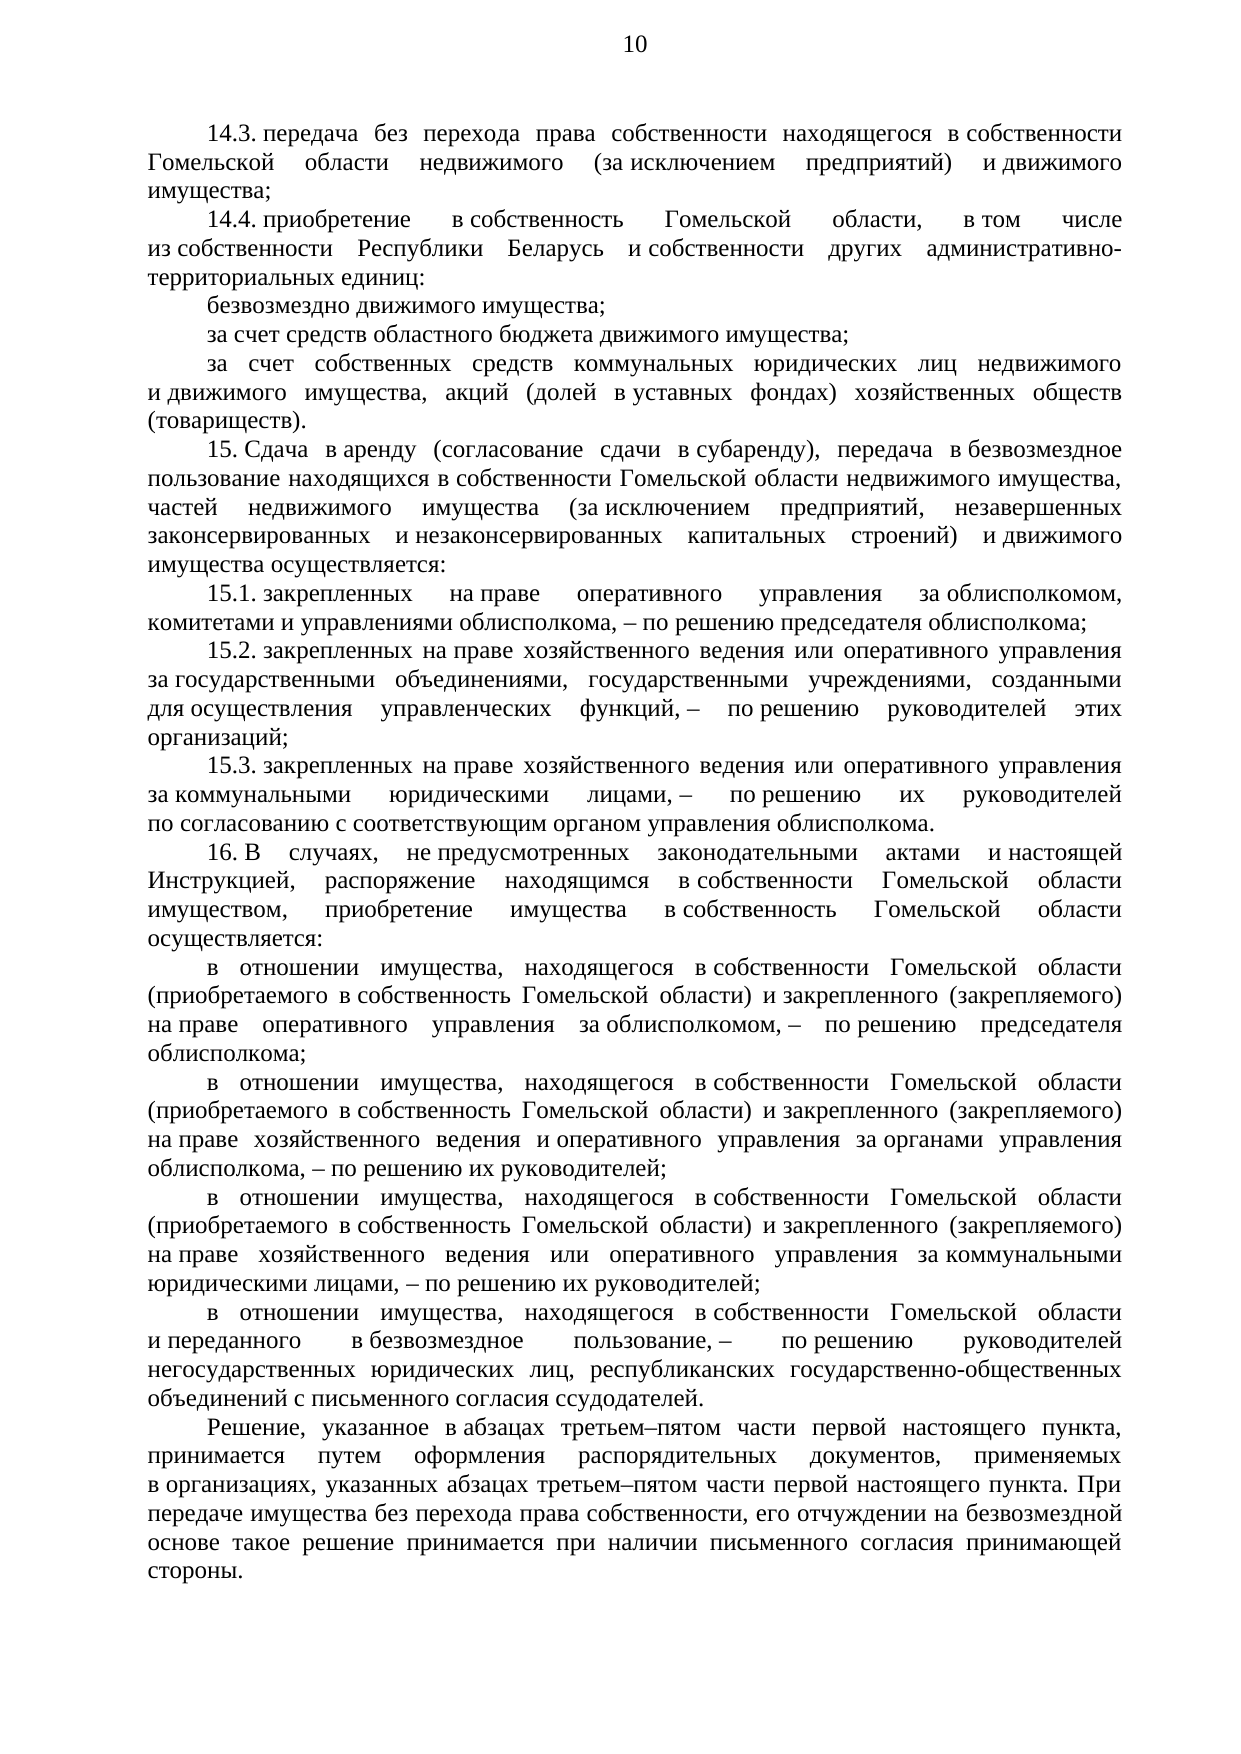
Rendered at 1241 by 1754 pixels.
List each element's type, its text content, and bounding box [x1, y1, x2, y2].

text в отношении имущества, находящегося в собственности Гомельской области и переданного в безвозмездное пользование, – по решению руководителей негосударственных юридических лиц, республиканских государственно-общественных объединений с письменного согласия ссудодателей. [147, 1297, 1122, 1412]
text 15.3. закрепленных на праве хозяйственного ведения или оперативного управления за коммунальными юридическими лицами, – по решению их руководителей по согласованию с соответствующим органом управления облисполкома. [147, 751, 1122, 837]
text 15. Сдача в аренду (согласование сдачи в субаренду), передача в безвозмездное пользование находящихся в собственности Гомельской области недвижимого имущества, частей недвижимого имущества (за исключением предприятий, незавершенных законсервированных и незаконсервированных капитальных строений) и движимого имущества осуществляется: [147, 434, 1122, 578]
text 15.2. закрепленных на праве хозяйственного ведения или оперативного управления за государственными объединениями, государственными учреждениями, созданными для осуществления управленческих функций, – по решению руководителей этих организаций; [147, 636, 1122, 751]
text 16. В случаях, не предусмотренных законодательными актами и настоящей Инструкцией, распоряжение находящимся в собственности Гомельской области имуществом, приобретение имущества в собственность Гомельской области осуществляется: [147, 837, 1122, 952]
text 15.1. закрепленных на праве оперативного управления за облисполкомом, комитетами и управлениями облисполкома, – по решению председателя облисполкома; [147, 578, 1122, 636]
text 14.3. передача без перехода права собственности находящегося в собственности Гомельской области недвижимого (за исключением предприятий) и движимого имущества; [147, 118, 1122, 204]
text в отношении имущества, находящегося в собственности Гомельской области (приобретаемого в собственность Гомельской области) и закрепленного (закрепляемого) на праве оперативного управления за облисполкомом, – по решению председателя облисполкома; [147, 952, 1122, 1067]
text в отношении имущества, находящегося в собственности Гомельской области (приобретаемого в собственность Гомельской области) и закрепленного (закрепляемого) на праве хозяйственного ведения или оперативного управления за коммунальными юридическими лицами, – по решению их руководителей; [147, 1182, 1122, 1297]
text безвозмездно движимого имущества; [147, 291, 1122, 319]
text за счет собственных средств коммунальных юридических лиц недвижимого и движимого имущества, акций (долей в уставных фондах) хозяйственных обществ (товариществ). [147, 348, 1122, 434]
text за счет средств областного бюджета движимого имущества; [147, 319, 1122, 348]
text 14.4. приобретение в собственность Гомельской области, в том числе из собственности Республики Беларусь и собственности других административно-территориальных единиц: [147, 204, 1122, 291]
text в отношении имущества, находящегося в собственности Гомельской области (приобретаемого в собственность Гомельской области) и закрепленного (закрепляемого) на праве хозяйственного ведения и оперативного управления за органами управления облисполкома, – по решению их руководителей; [147, 1067, 1122, 1182]
text Решение, указанное в абзацах третьем–пятом части первой настоящего пункта, принимается путем оформления распорядительных документов, применяемых в организациях, указанных абзацах третьем–пятом части первой настоящего пункта. При передаче имущества без перехода права собственности, его отчуждении на безвозмездной основе такое решение принимается при наличии письменного согласия принимающей стороны. [147, 1412, 1122, 1584]
